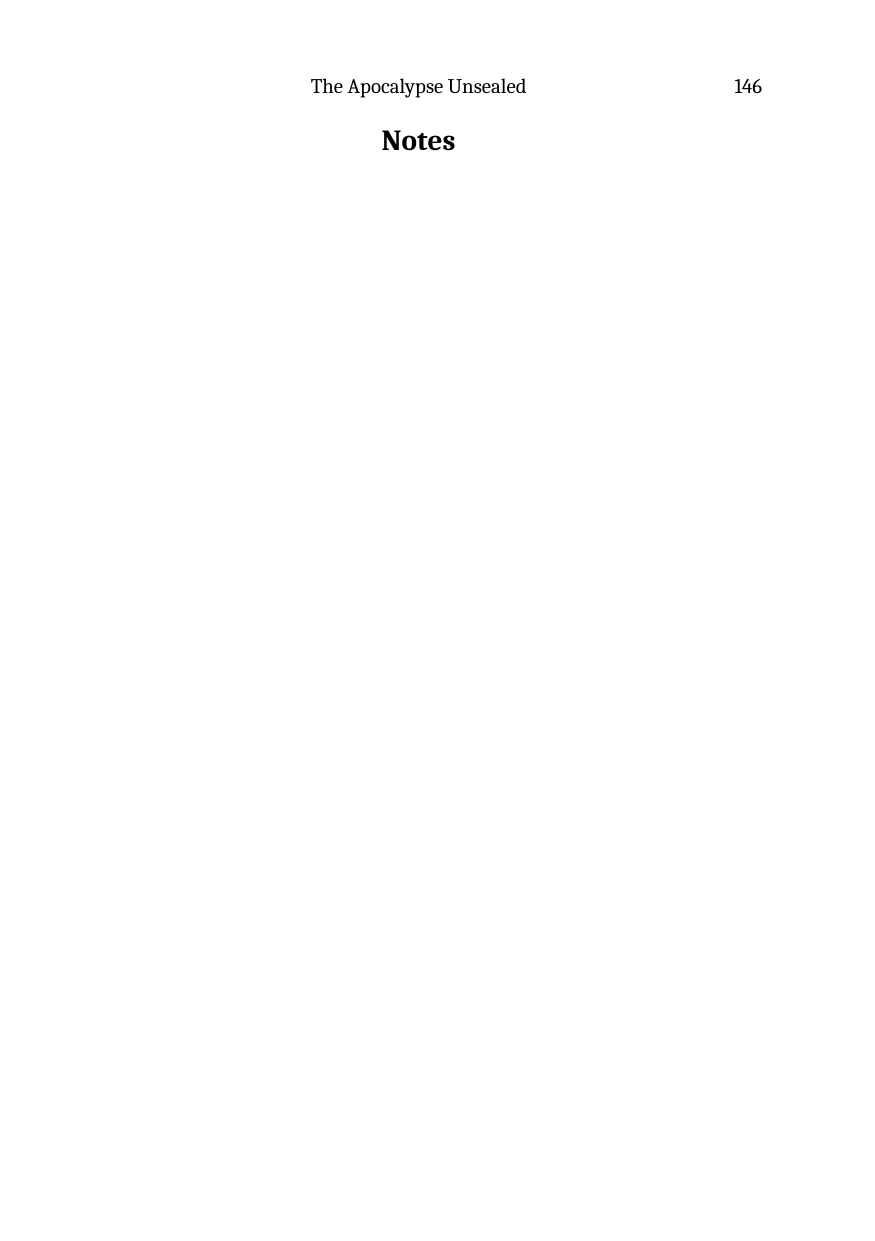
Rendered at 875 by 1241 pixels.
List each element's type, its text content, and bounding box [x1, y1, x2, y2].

text Notes [75, 124, 762, 157]
